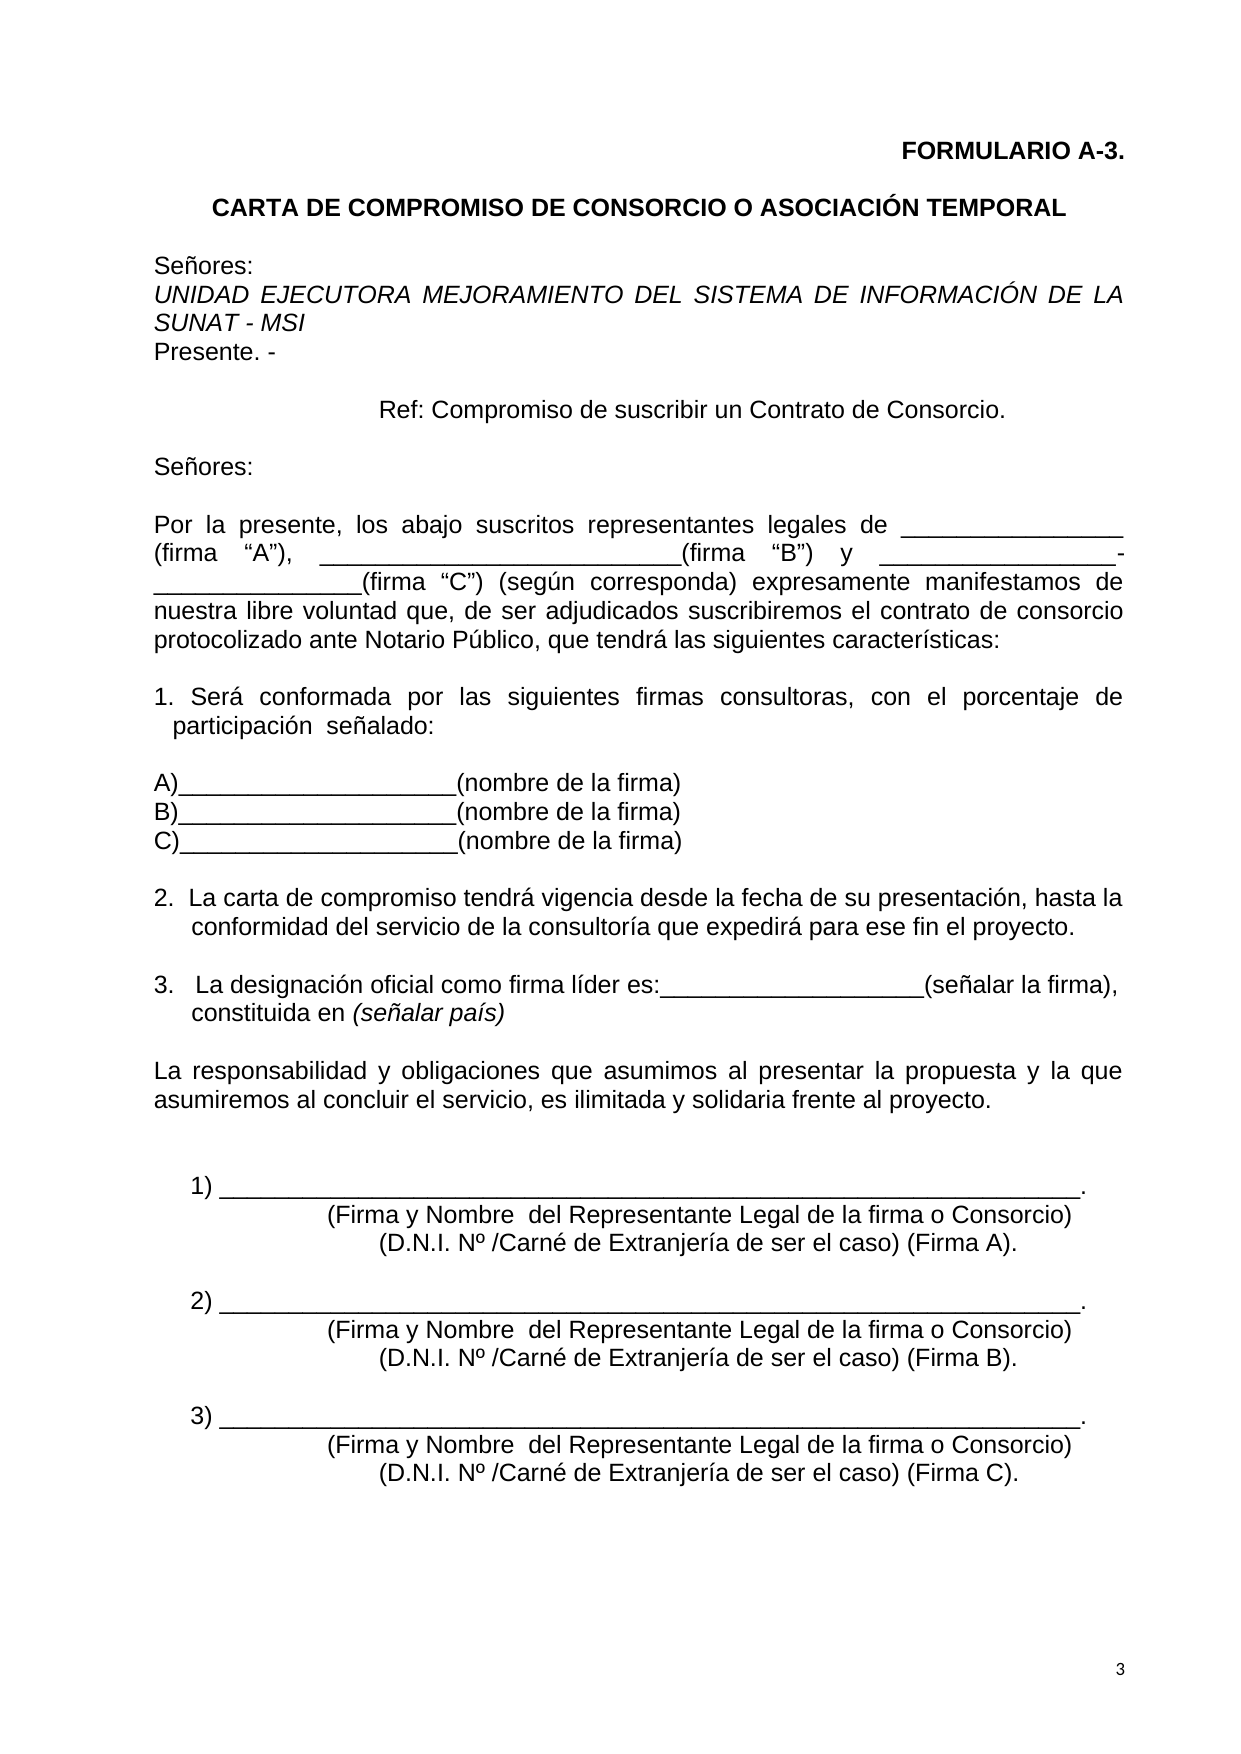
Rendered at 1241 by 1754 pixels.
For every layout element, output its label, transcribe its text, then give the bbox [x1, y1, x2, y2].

text Señores: [153, 452, 1125, 481]
text Ref: Compromiso de suscribir un Contrato de Consorcio. [153, 394, 1125, 423]
text FORMULARIO A-3. [153, 136, 1125, 164]
text (Firma y Nombre del Representante Legal de la firma o Consorcio) [153, 1199, 1125, 1228]
text 1. Será conformada por las siguientes firmas consultoras, con el porcentaje de participación señalado: [153, 682, 1125, 739]
text La responsabilidad y obligaciones que asumimos al presentar la propuesta y la que asumiremos al concluir el servicio, es ilimitada y solidaria frente al proyecto. [153, 1056, 1125, 1113]
text B)____________________(nombre de la firma) [153, 797, 1139, 826]
text 2) ______________________________________________________________. [153, 1286, 1125, 1314]
text 3. La designación oficial como firma líder es:___________________(señalar la firma), constituida en (señalar país) [153, 969, 1125, 1027]
text (Firma y Nombre del Representante Legal de la firma o Consorcio) [153, 1314, 1125, 1343]
text UNIDAD EJECUTORA MEJORAMIENTO DEL SISTEMA DE INFORMACIÓN DE LA SUNAT - MSI [153, 279, 1125, 337]
text Señores: [153, 251, 1125, 279]
text (D.N.I. Nº /Carné de Extranjería de ser el caso) (Firma C). [153, 1458, 1125, 1487]
text CARTA DE COMPROMISO DE CONSORCIO O ASOCIACIÓN TEMPORAL [153, 193, 1125, 222]
text (D.N.I. Nº /Carné de Extranjería de ser el caso) (Firma B). [153, 1343, 1125, 1372]
text Presente. - [153, 337, 1125, 366]
text 3) ______________________________________________________________. [153, 1401, 1125, 1429]
text 2. La carta de compromiso tendrá vigencia desde la fecha de su presentación, hasta la conformidad del servicio de la consultoría que expedirá para ese fin el proyecto. [153, 883, 1125, 941]
text 1) ______________________________________________________________. [153, 1171, 1125, 1199]
text A)____________________(nombre de la firma) [153, 768, 1125, 797]
text (D.N.I. Nº /Carné de Extranjería de ser el caso) (Firma A). [153, 1228, 1125, 1257]
text Por la presente, los abajo suscritos representantes legales de ________________ (firma “A”), __________________________(firma “B”) y ________________________________(firma “C”) (según corresponda) expresamente manifestamos de nuestra libre voluntad que, de ser adjudicados suscribiremos el contrato de consorcio protocolizado ante Notario Público, que tendrá las siguientes características: [153, 509, 1125, 653]
text (Firma y Nombre del Representante Legal de la firma o Consorcio) [153, 1429, 1125, 1458]
text C)____________________(nombre de la firma) [153, 826, 1125, 854]
